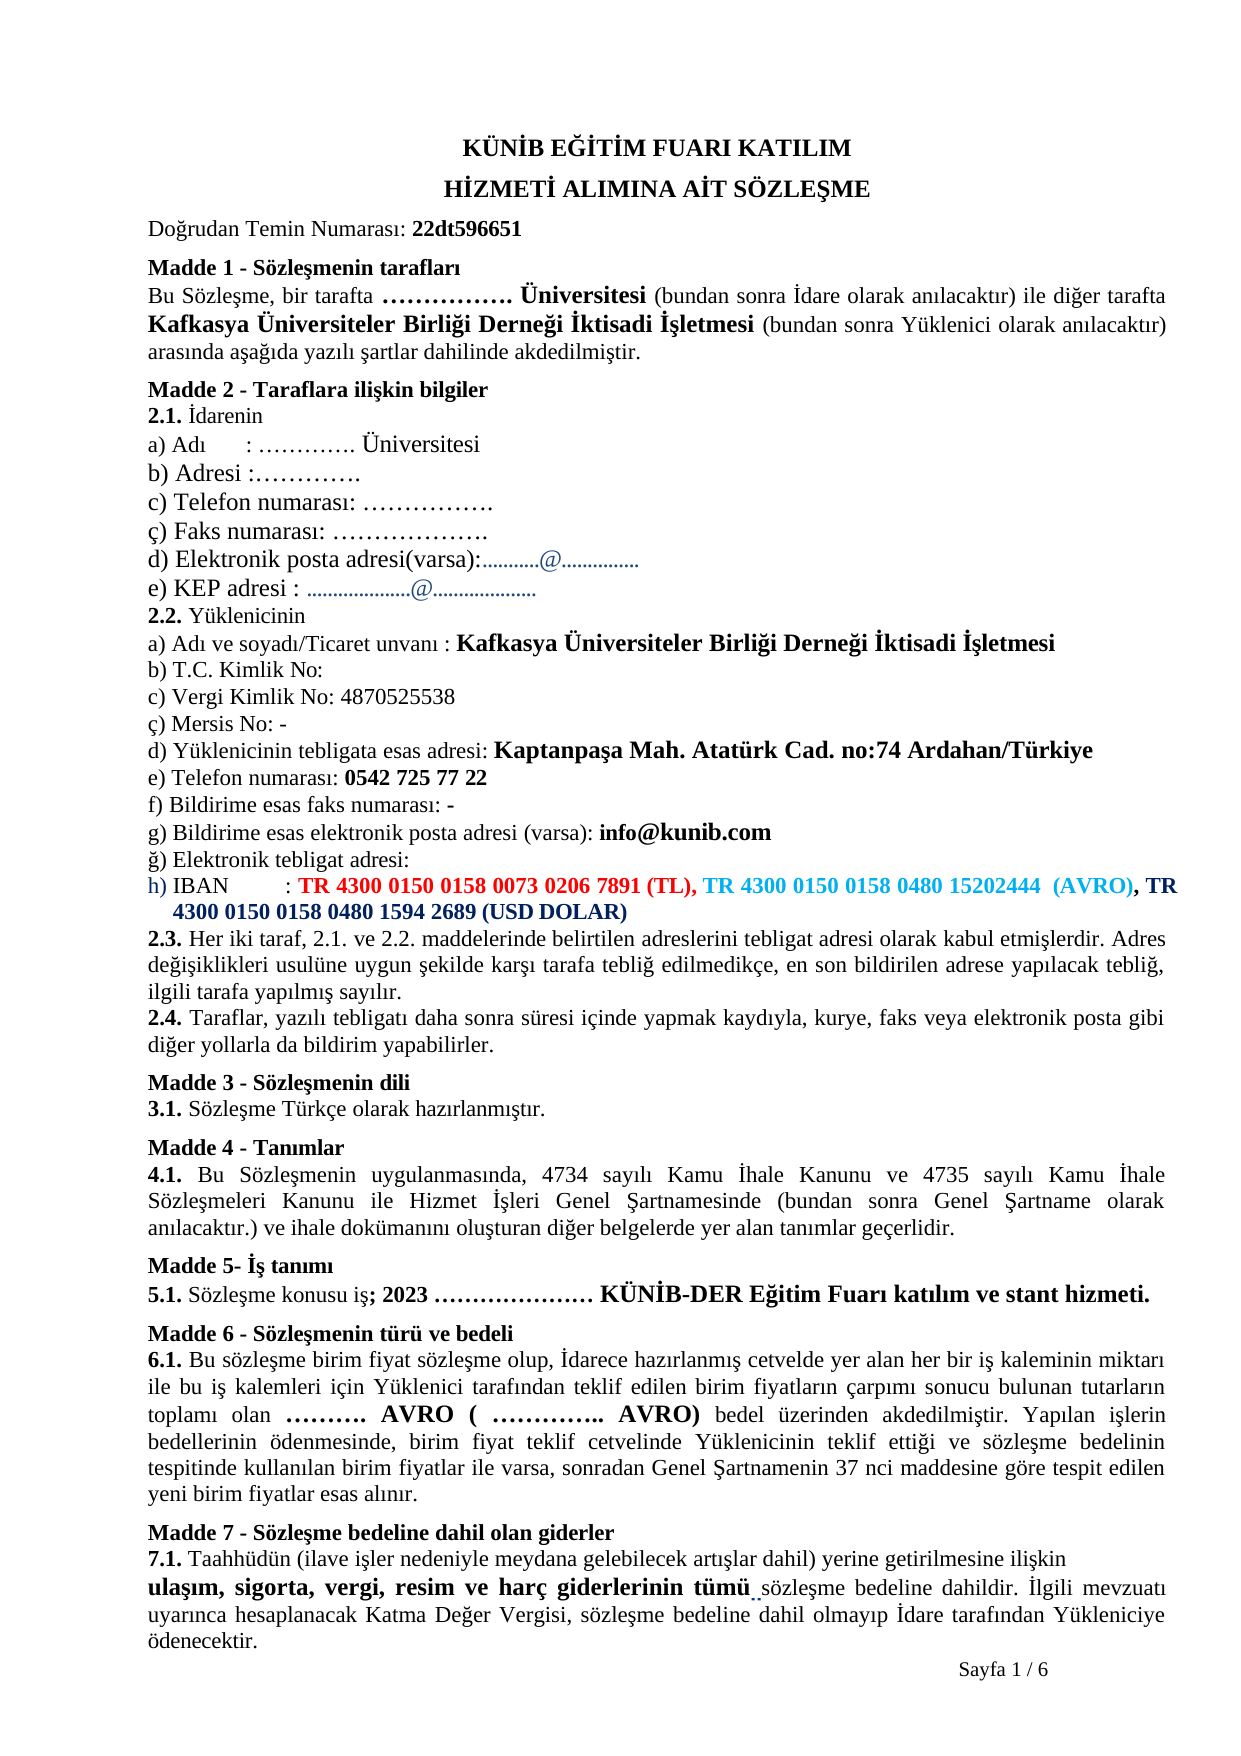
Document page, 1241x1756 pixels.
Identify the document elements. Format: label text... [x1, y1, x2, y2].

list Adresi :…………. [148, 458, 1178, 487]
list Sözleşme Türkçe olarak hazırlanmıştır. [148, 1096, 1178, 1122]
text Doğrudan Temin Numarası: 22dt596651 [148, 215, 1178, 241]
list Her iki taraf, 2.1. ve 2.2. maddelerinde belirtilen adreslerini tebligat adresi olarak kabul etmişlerdir. Adres değişiklikleri usulüne uygun şekilde karşı tarafa tebliğ edilmedikçe, en son bildirilen adrese yapılacak tebliğ, ilgili tarafa yapılmış sayılır. [148, 925, 1166, 1004]
list Vergi Kimlik No: 4870525538 ç) Mersis No: - [148, 683, 455, 736]
list Bildirime esas faks numarası: - [148, 791, 1178, 818]
subtitle KÜNİB EĞİTİM FUARI KATILIM HİZMETİ ALIMINA AİT SÖZLEŞME [443, 133, 962, 203]
subtitle Adı : …………. Üniversitesi [148, 429, 1178, 458]
list Bu Sözleşmenin uygulanmasında, 4734 sayılı Kamu İhale Kanunu ve 4735 sayılı Kamu İhale Sözleşmeleri Kanunu ile Hizmet İşleri Genel Şartnamesinde (bundan sonra Genel Şartname olarak anılacaktır.) ve ihale dokümanını oluşturan diğer belgelerde yer alan tanımlar geçerlidir. [148, 1161, 1166, 1240]
list Bildirime esas elektronik posta adresi (varsa): info@kunib.com [148, 818, 1178, 846]
subtitle Madde 7 - Sözleşme bedeline dahil olan giderler [148, 1519, 1178, 1546]
text 6.1. Bu sözleşme birim fiyat sözleşme olup, İdarece hazırlanmış cetvelde yer alan her bir iş kaleminin miktarı ile bu iş kalemleri için Yüklenici tarafından teklif edilen birim fiyatların çarpımı sonucu bulunan tutarların toplamı olan ………. AVRO ( ………….. AVRO) bedel üzerinden akdedilmiştir. Yapılan işlerin bedellerinin ödenmesinde, birim fiyat teklif cetvelinde Yüklenicinin teklif ettiği ve sözleşme bedelinin tespitinde kullanılan birim fiyatlar ile varsa, sonradan Genel Şartnamenin 37 nci maddesine göre tespit edilen yeni birim fiyatlar esas alınır. [148, 1346, 1167, 1507]
subtitle Madde 6 - Sözleşmenin türü ve bedeli [148, 1320, 1178, 1346]
subtitle Madde 5- İş tanımı [148, 1252, 1178, 1279]
text ulaşım, sigorta, vergi, resim ve harç giderlerinin tümü sözleşme bedeline dahildir. İlgili mevzuatı uyarınca hesaplanacak Katma Değer Vergisi, sözleşme bedeline dahil olmayıp İdare tarafından Yükleniciye ödenecektir. [148, 1572, 1167, 1654]
list Telefon numarası: 0542 725 77 22 [148, 765, 1178, 791]
text ğ) Elektronik tebligat adresi: [148, 846, 1178, 872]
list Taahhüdün (ilave işler nedeniyle meydana gelebilecek artışlar dahil) yerine getirilmesine ilişkin [148, 1546, 1178, 1572]
list Taraflar, yazılı tebligatı daha sonra süresi içinde yapmak kaydıyla, kurye, faks veya elektronik posta gibi diğer yollarla da bildirim yapabilirler. [148, 1004, 1166, 1057]
list T.C. Kimlik No: [148, 657, 1178, 683]
text ç) Faks numarası: ………………. [148, 516, 1178, 544]
list Elektronik posta adresi(varsa):...........@............... [148, 544, 1178, 573]
list Telefon numarası: ……………. [148, 487, 1178, 516]
list İdarenin [148, 403, 1178, 429]
subtitle Madde 2 - Taraflara ilişkin bilgiler [148, 377, 1178, 403]
subtitle Madde 4 - Tanımlar [148, 1134, 1178, 1161]
subtitle IBAN : TR 4300 0150 0158 0073 0206 7891 (TL), TR 4300 0150 0158 0480 15202444 (AVRO), TR 4300 0150 0158 0480 1594 2689 (USD DOLAR) [148, 872, 1178, 925]
list Adı ve soyadı/Ticaret unvanı : Kafkasya Üniversiteler Birliği Derneği İktisadi İşletmesi [148, 628, 1178, 657]
subtitle Madde 1 - Sözleşmenin tarafları [148, 254, 1178, 280]
subtitle Madde 3 - Sözleşmenin dili [148, 1069, 1178, 1096]
list KEP adresi : ....................@.................... [148, 573, 1178, 602]
list Yüklenicinin tebligata esas adresi: Kaptanpaşa Mah. Atatürk Cad. no:74 Ardahan/Türkiye [148, 736, 1178, 765]
list Yüklenicinin [148, 602, 1178, 628]
text Bu Sözleşme, bir tarafta ……………. Üniversitesi (bundan sonra İdare olarak anılacaktır) ile diğer tarafta Kafkasya Üniversiteler Birliği Derneği İktisadi İşletmesi (bundan sonra Yüklenici olarak anılacaktır) arasında aşağıda yazılı şartlar dahilinde akdedilmiştir. [148, 280, 1167, 364]
text 5.1. Sözleşme konusu iş; 2023 ………………… KÜNİB-DER Eğitim Fuarı katılım ve stant hizmeti. [148, 1279, 1167, 1308]
